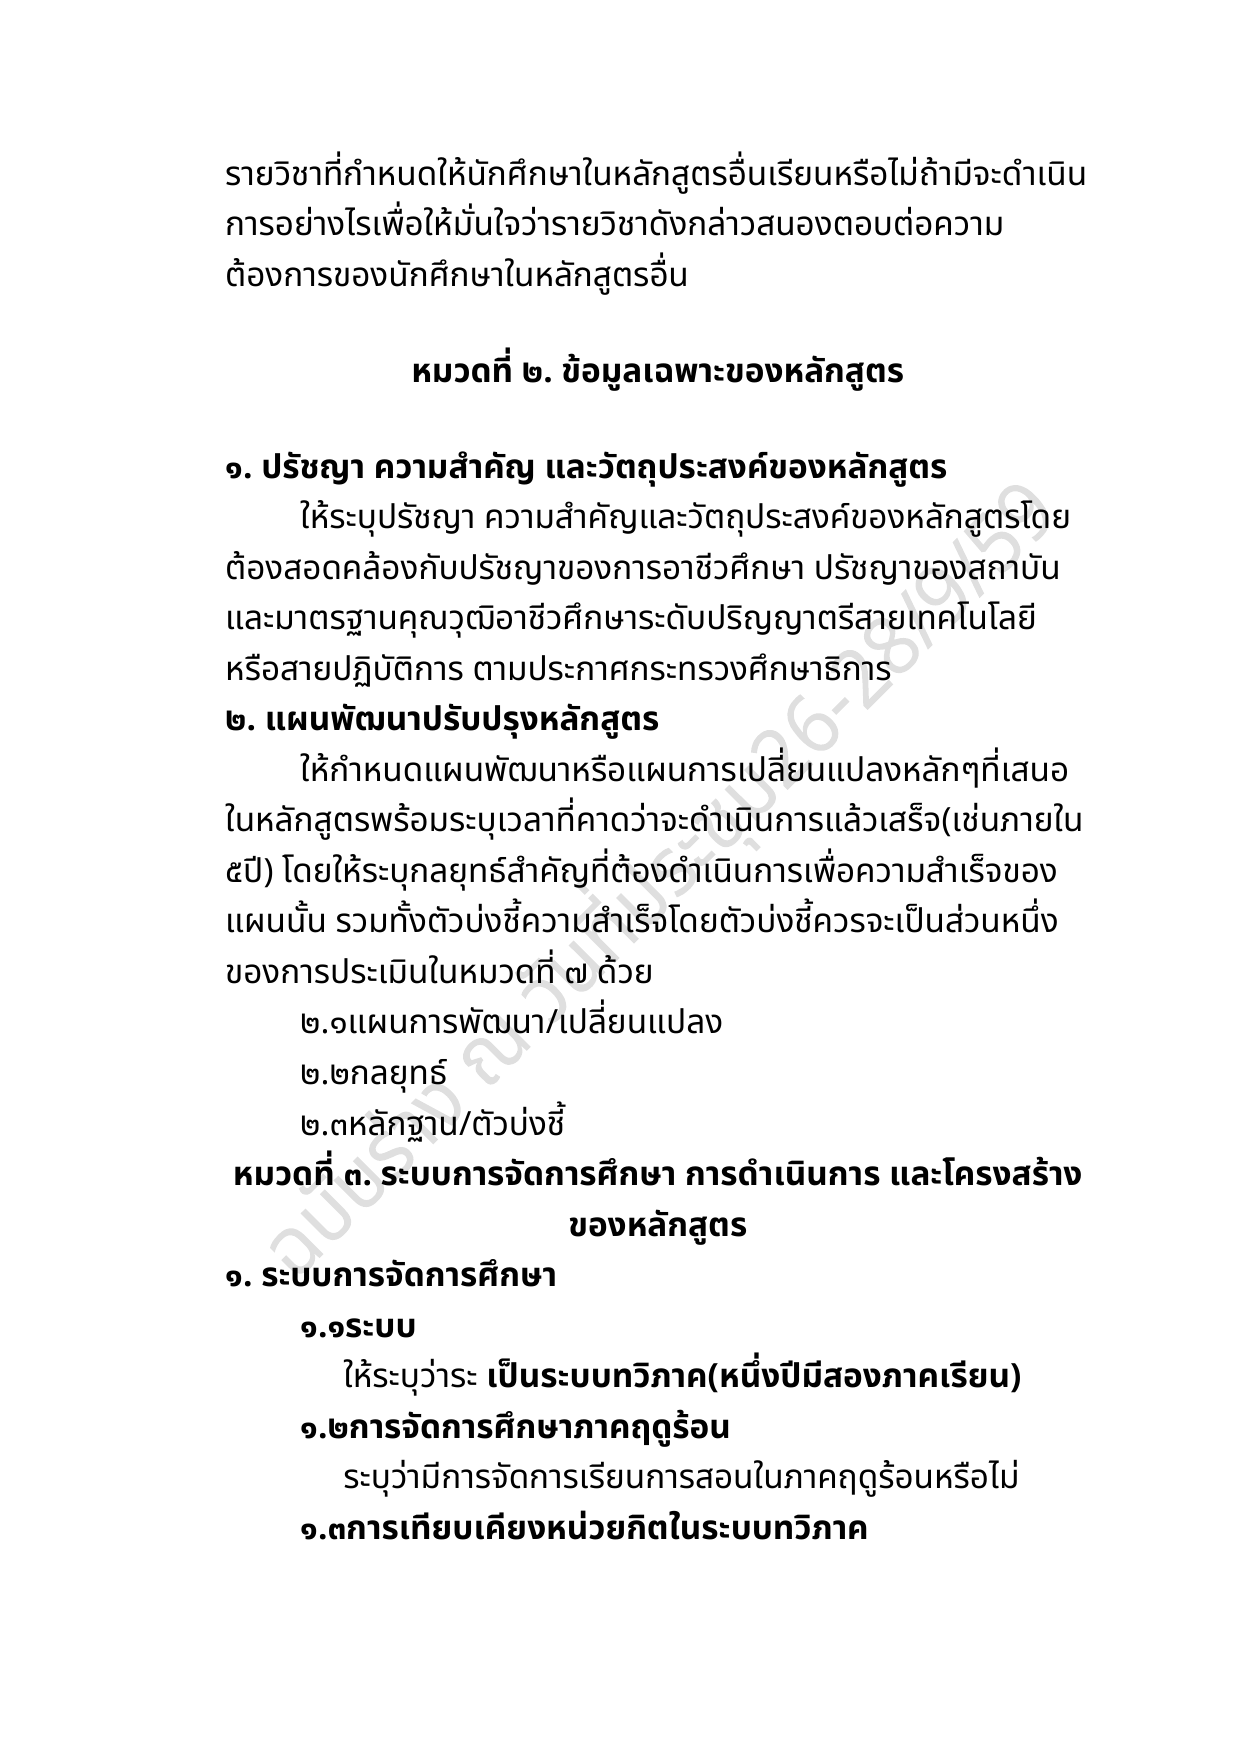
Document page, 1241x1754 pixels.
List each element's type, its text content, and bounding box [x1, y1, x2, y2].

text ให้กำหนดแผนพัฒนาหรือแผนการเปลี่ยนแปลงหลักๆที่เสนอในหลักสูตรพร้อมระบุเวลาที่คาดว่าจะดำเนินการแล้วเสร็จ(เช่นภายใน ๕ปี) โดยให้ระบุกลยุทธ์สำคัญที่ต้องดำเนินการเพื่อความสำเร็จของแผนนั้น รวมทั้งตัวบ่งชี้ความสำเร็จโดยตัวบ่งชี้ควรจะเป็นส่วนหนึ่งของการประเมินในหมวดที่ ๗ ด้วย [225, 746, 1090, 998]
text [225, 150, 1090, 301]
text หมวดที่ ๒. ข้อมูลเฉพาะของหลักสูตร [225, 347, 1090, 397]
text ระบุว่ามีการจัดการเรียนการสอนในภาคฤดูร้อนหรือไม่ [300, 1453, 1090, 1504]
text ๑.๒การจัดการศึกษาภาคฤดูร้อน [225, 1403, 1090, 1453]
text ๑. ระบบการจัดการศึกษา [225, 1251, 1090, 1302]
text ๑.๓การเทียบเคียงหน่วยกิตในระบบทวิภาค [225, 1504, 1090, 1554]
text ให้ระบุปรัชญา ความสำคัญและวัตถุประสงค์ของหลักสูตรโดยต้องสอดคล้องกับปรัชญาของการอาชีวศึกษา ปรัชญาของสถาบัน และมาตรฐานคุณวุฒิอาชีวศึกษาระดับปริญญาตรีสายเทคโนโลยี หรือสายปฏิบัติการ ตามประกาศกระทรวงศึกษาธิการ [225, 493, 1090, 695]
text ๒.๑แผนการพัฒนา/เปลี่ยนแปลง [225, 998, 1090, 1049]
text ๒. แผนพัฒนาปรับปรุงหลักสูตร [225, 695, 1090, 746]
text ๑.๑ระบบ [225, 1302, 1090, 1352]
text ๒.๒กลยุทธ์ [225, 1049, 1090, 1099]
text ให้ระบุว่าระ เป็นระบบทวิภาค(หนึ่งปีมีสองภาคเรียน) [225, 1352, 1090, 1403]
text ๒.๓หลักฐาน/ตัวบ่งชี้ [225, 1099, 1090, 1150]
text หมวดที่ ๓. ระบบการจัดการศึกษา การดำเนินการ และโครงสร้างของหลักสูตร [225, 1150, 1090, 1251]
text ๑. ปรัชญา ความสำคัญ และวัตถุประสงค์ของหลักสูตร [225, 443, 1090, 493]
